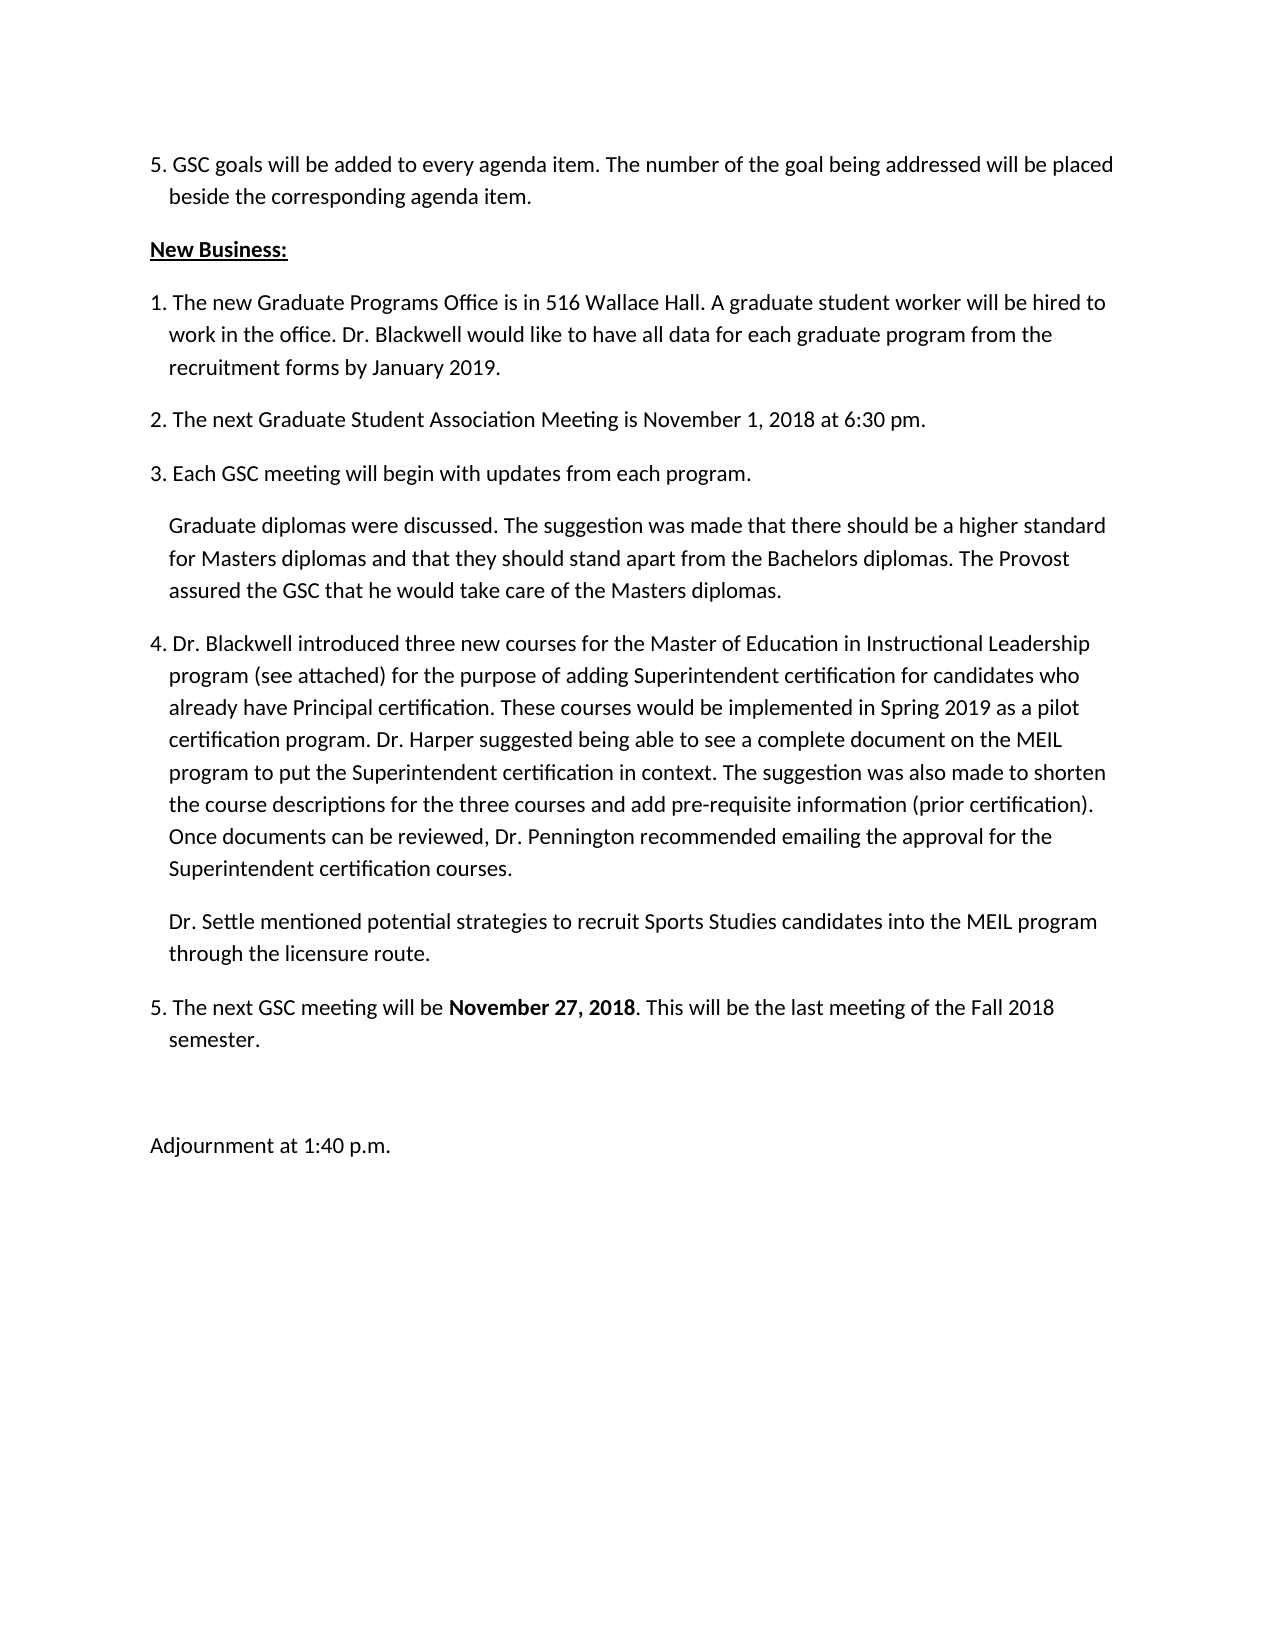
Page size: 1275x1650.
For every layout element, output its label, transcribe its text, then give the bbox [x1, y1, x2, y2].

text 3. Each GSC meeting will begin with updates from each program. [150, 459, 1125, 487]
text 4. Dr. Blackwell introduced three new courses for the Master of Education in Instructional Leadership program (see attached) for the purpose of adding Superintendent certification for candidates who already have Principal certification. These courses would be implemented in Spring 2019 as a pilot certification program. Dr. Harper suggested being able to see a complete document on the MEIL program to put the Superintendent certification in context. The suggestion was also made to shorten the course descriptions for the three courses and add pre-requisite information (prior certification). Once documents can be reviewed, Dr. Pennington recommended emailing the approval for the Superintendent certification courses. [150, 629, 1125, 882]
text Graduate diplomas were discussed. The suggestion was made that there should be a higher standard for Masters diplomas and that they should stand apart from the Bachelors diplomas. The Provost assured the GSC that he would take care of the Masters diplomas. [169, 512, 1125, 604]
text Dr. Settle mentioned potential strategies to recruit Sports Studies candidates into the MEIL program through the licensure route. [169, 907, 1125, 968]
text 5. The next GSC meeting will be November 27, 2018. This will be the last meeting of the Fall 2018 semester. [150, 993, 1125, 1053]
text Adjournment at 1:40 p.m. [150, 1131, 1125, 1159]
text New Business: [150, 235, 1125, 263]
text 5. GSC goals will be added to every agenda item. The number of the goal being addressed will be placed beside the corresponding agenda item. [150, 150, 1125, 210]
text 1. The new Graduate Programs Office is in 516 Wallace Hall. A graduate student worker will be hired to work in the office. Dr. Blackwell would like to have all data for each graduate program from the recruitment forms by January 2019. [150, 288, 1125, 381]
text 2. The next Graduate Student Association Meeting is November 1, 2018 at 6:30 pm. [150, 406, 1125, 434]
